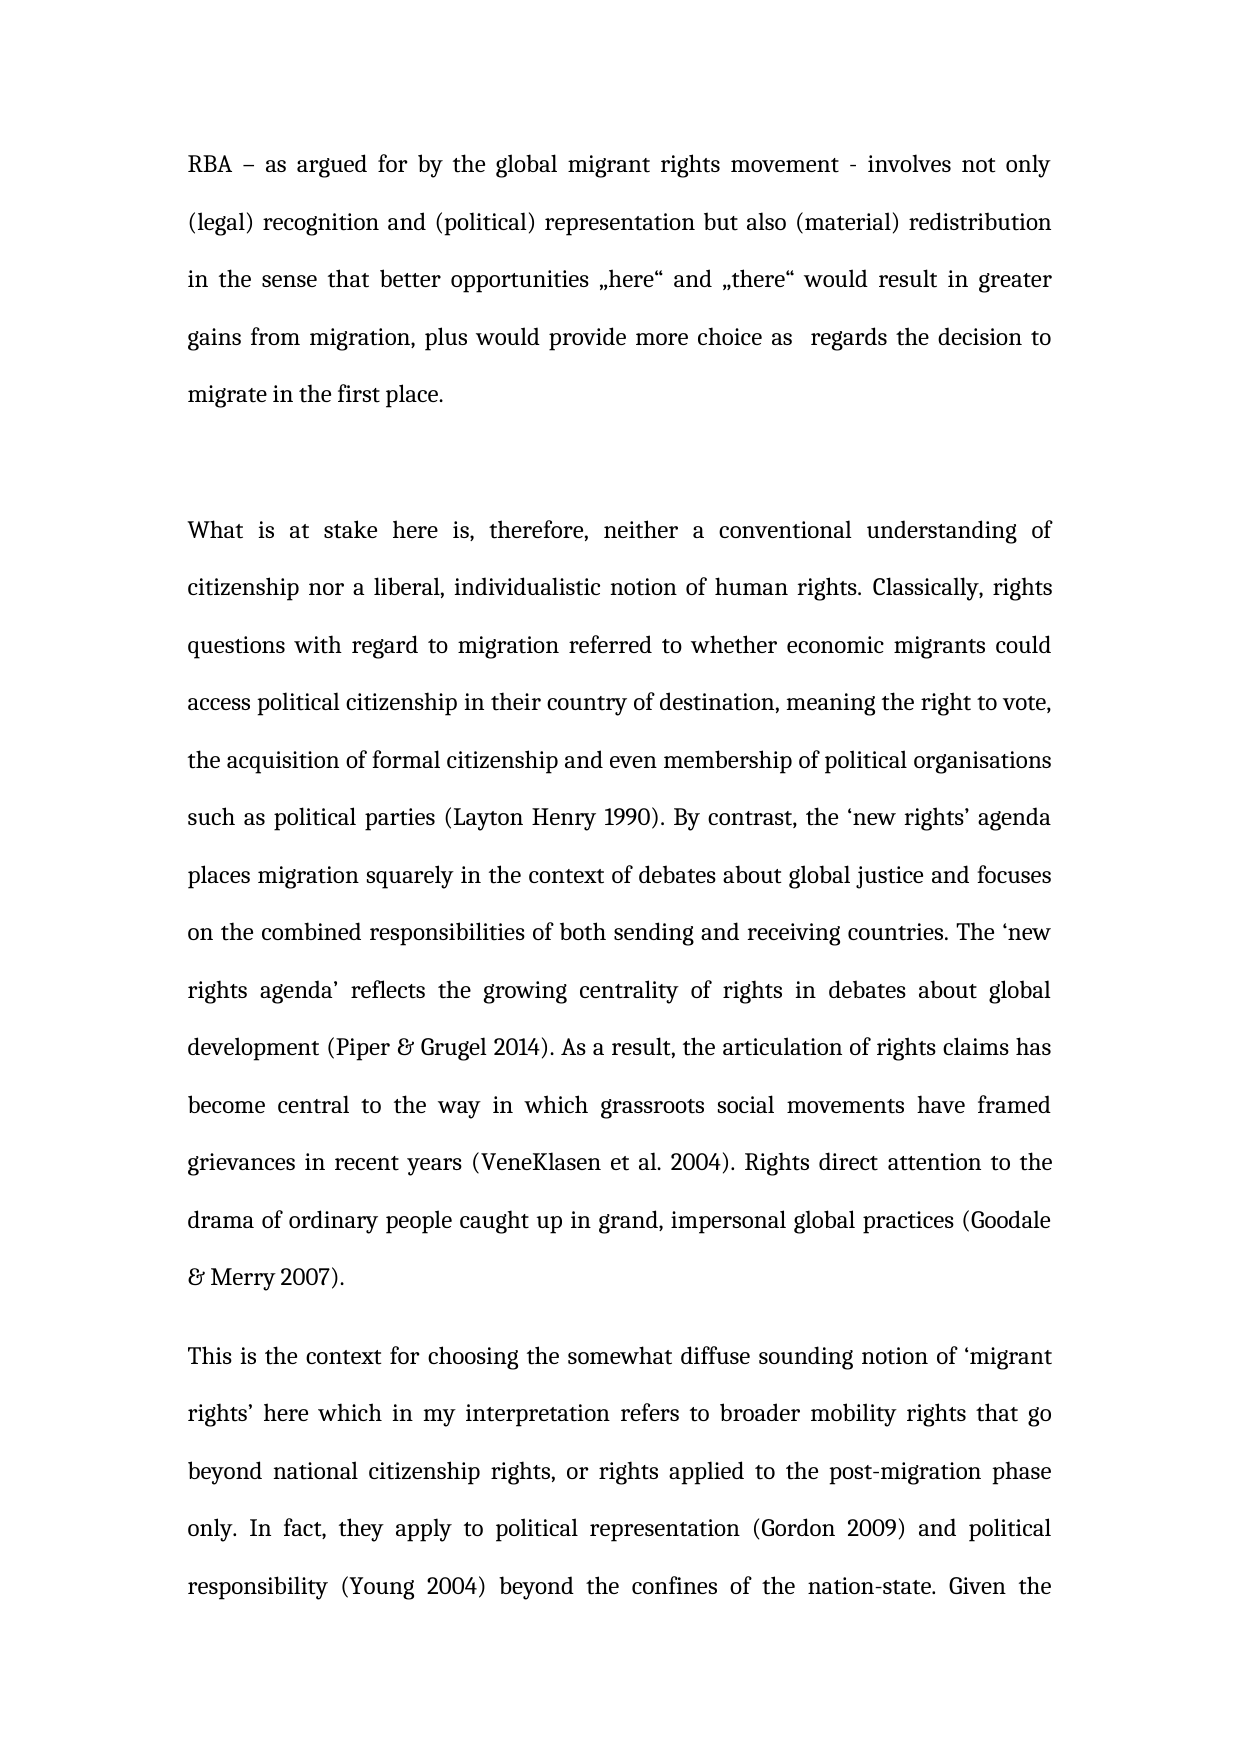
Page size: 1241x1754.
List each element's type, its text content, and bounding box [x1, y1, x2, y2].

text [187, 150, 1053, 409]
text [187, 1342, 1053, 1600]
text What is at stake here is, therefore, neither a conventional understanding of citizenship nor a liberal, individualistic notion of human rights. Classically, rights questions with regard to migration referred to whether economic migrants could access political citizenship in their country of destination, meaning the right to vote, the acquisition of formal citizenship and even membership of political organisations such as political parties (Layton Henry 1990). By contrast, the ‘new rights’ agenda places migration squarely in the context of debates about global justice and focuses on the combined responsibilities of both sending and receiving countries. The ‘new rights agenda’ reflects the growing centrality of rights in debates about global development (Piper & Grugel 2014). As a result, the articulation of rights claims has become central to the way in which grassroots social movements have framed grievances in recent years (VeneKlasen et al. 2004). Rights direct attention to the drama of ordinary people caught up in grand, impersonal global practices (Goodale & Merry 2007). [187, 516, 1053, 1292]
